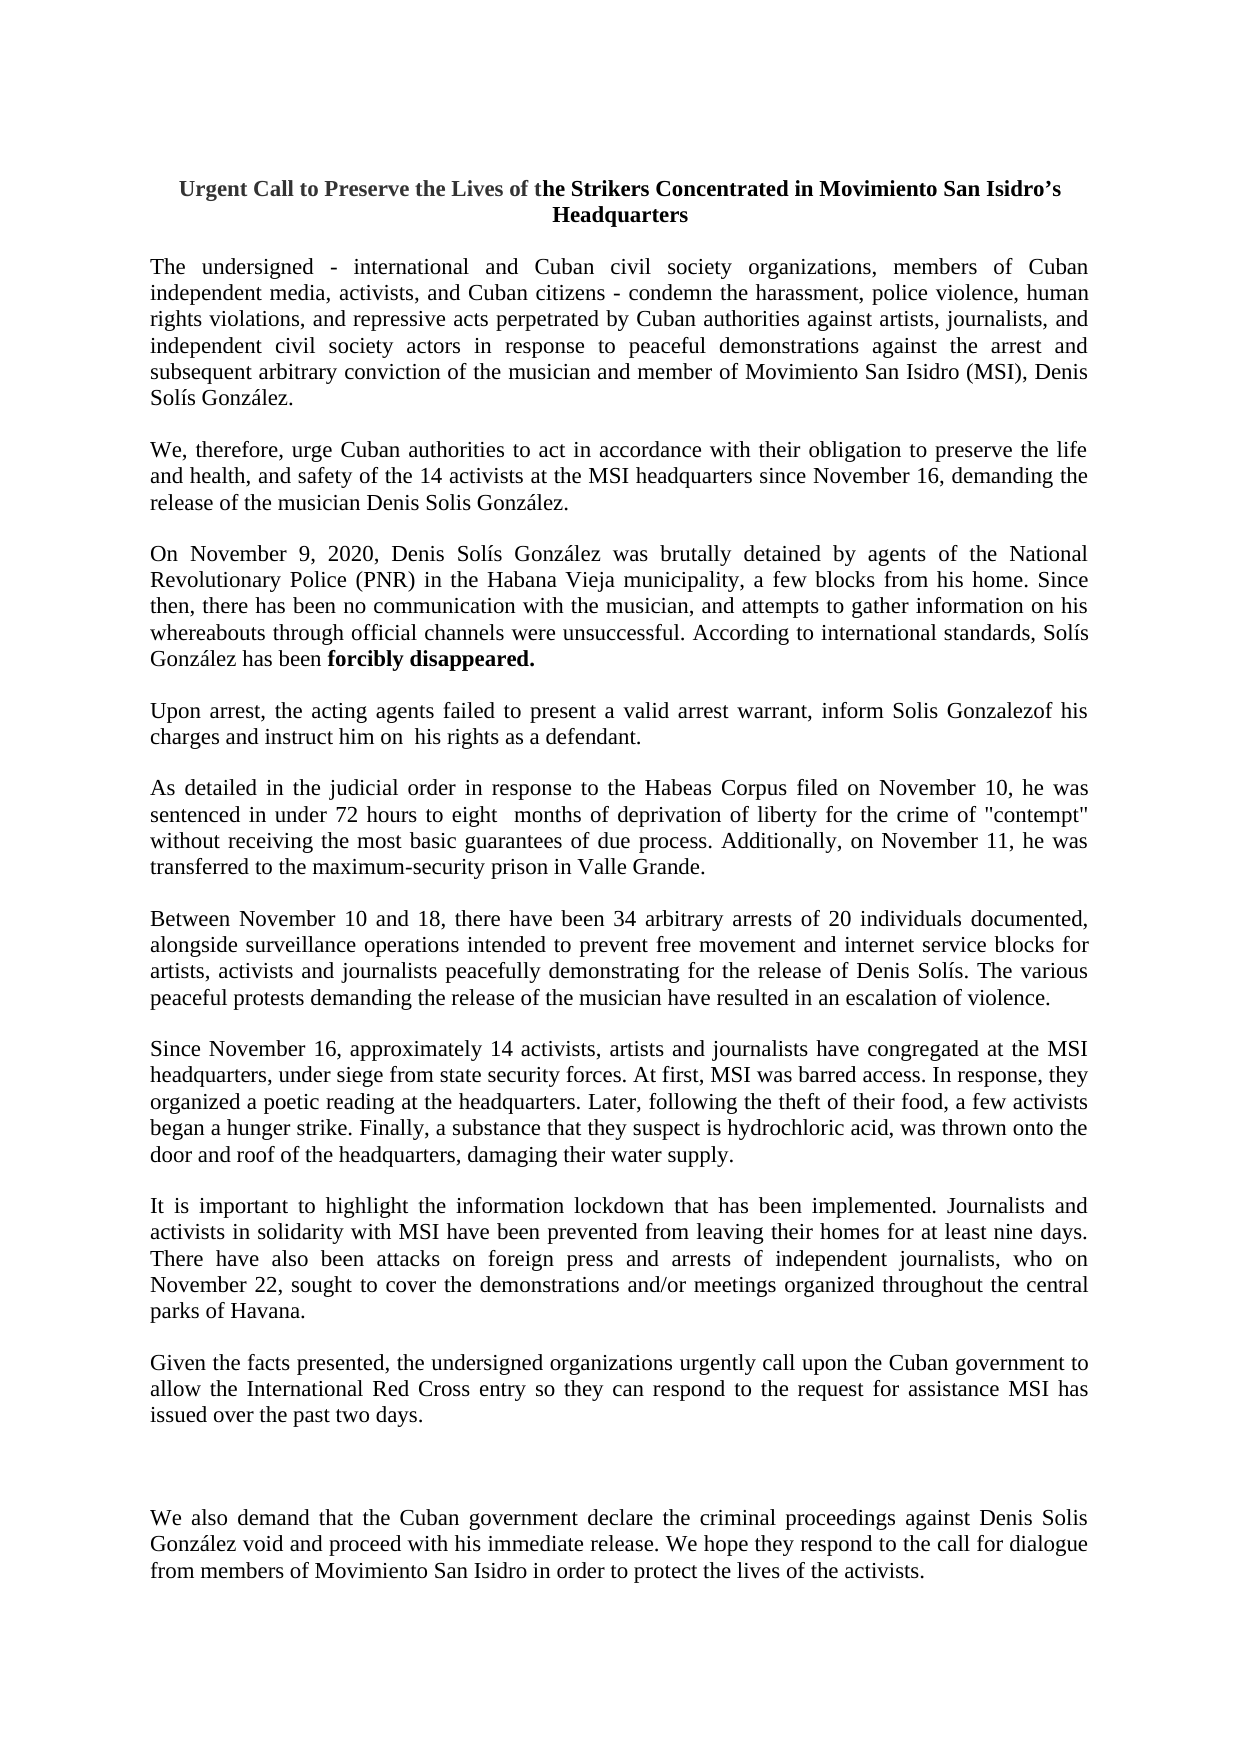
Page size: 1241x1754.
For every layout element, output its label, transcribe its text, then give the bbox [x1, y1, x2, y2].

text Between November 10 and 18, there have been 34 arbitrary arrests of 20 individuals documented, alongside surveillance operations intended to prevent free movement and internet service blocks for artists, activists and journalists peacefully demonstrating for the release of Denis Solís. The various peaceful protests demanding the release of the musician have resulted in an escalation of violence. [150, 905, 1090, 1010]
text Given the facts presented, the undersigned organizations urgently call upon the Cuban government to allow the International Red Cross entry so they can respond to the request for assistance MSI has issued over the past two days. [150, 1349, 1090, 1428]
text It is important to highlight the information lockdown that has been implemented. Journalists and activists in solidarity with MSI have been prevented from leaving their homes for at least nine days. There have also been attacks on foreign press and arrests of independent journalists, who on November 22, sought to cover the demonstrations and/or meetings organized throughout the central parks of Havana. [150, 1192, 1090, 1324]
text Upon arrest, the acting agents failed to present a valid arrest warrant, inform Solis Gonzalezof his charges and instruct him on his rights as a defendant. [150, 697, 1090, 749]
text Urgent Call to Preserve the Lives of the Strikers Concentrated in Movimiento San Isidro’s Headquarters [150, 175, 552, 228]
text On November 9, 2020, Denis Solís González was brutally detained by agents of the National Revolutionary Police (PNR) in the Habana Vieja municipality, a few blocks from his home. Since then, there has been no communication with the musician, and attempts to gather information on his whereabouts through official channels were unsuccessful. According to international standards, Solís González has been forcibly disappeared. [150, 540, 1090, 672]
text Since November 16, approximately 14 activists, artists and journalists have congregated at the MSI headquarters, under siege from state security forces. At first, MSI was barred access. In response, they organized a poetic reading at the headquarters. Later, following the theft of their food, a few activists began a hunger strike. Finally, a substance that they suspect is hydrochloric acid, was thrown onto the door and roof of the headquarters, damaging their water supply. [150, 1035, 1090, 1167]
text Urgent Call to Preserve the Lives of the Strikers Concentrated in Movimiento San Isidro’s Headquarters [688, 175, 1090, 228]
text We also demand that the Cuban government declare the criminal proceedings against Denis Solis González void and proceed with his immediate release. We hope they respond to the call for dialogue from members of Movimiento San Isidro in order to protect the lives of the activists. [150, 1504, 1090, 1583]
text We, therefore, urge Cuban authorities to act in accordance with their obligation to preserve the life and health, and safety of the 14 activists at the MSI headquarters since November 16, demanding the release of the musician Denis Solis González. [150, 436, 1090, 515]
text As detailed in the judicial order in response to the Habeas Corpus filed on November 10, he was sentenced in under 72 hours to eight months of deprivation of liberty for the crime of "contempt" without receiving the most basic guarantees of due process. Additionally, on November 11, he was transferred to the maximum-security prison in Valle Grande. [150, 774, 1090, 880]
text The undersigned - international and Cuban civil society organizations, members of Cuban independent media, activists, and Cuban citizens - condemn the harassment, police violence, human rights violations, and repressive acts perpetrated by Cuban authorities against artists, journalists, and independent civil society actors in response to peaceful demonstrations against the arrest and subsequent arbitrary conviction of the musician and member of Movimiento San Isidro (MSI), Denis Solís González. [150, 253, 1090, 411]
